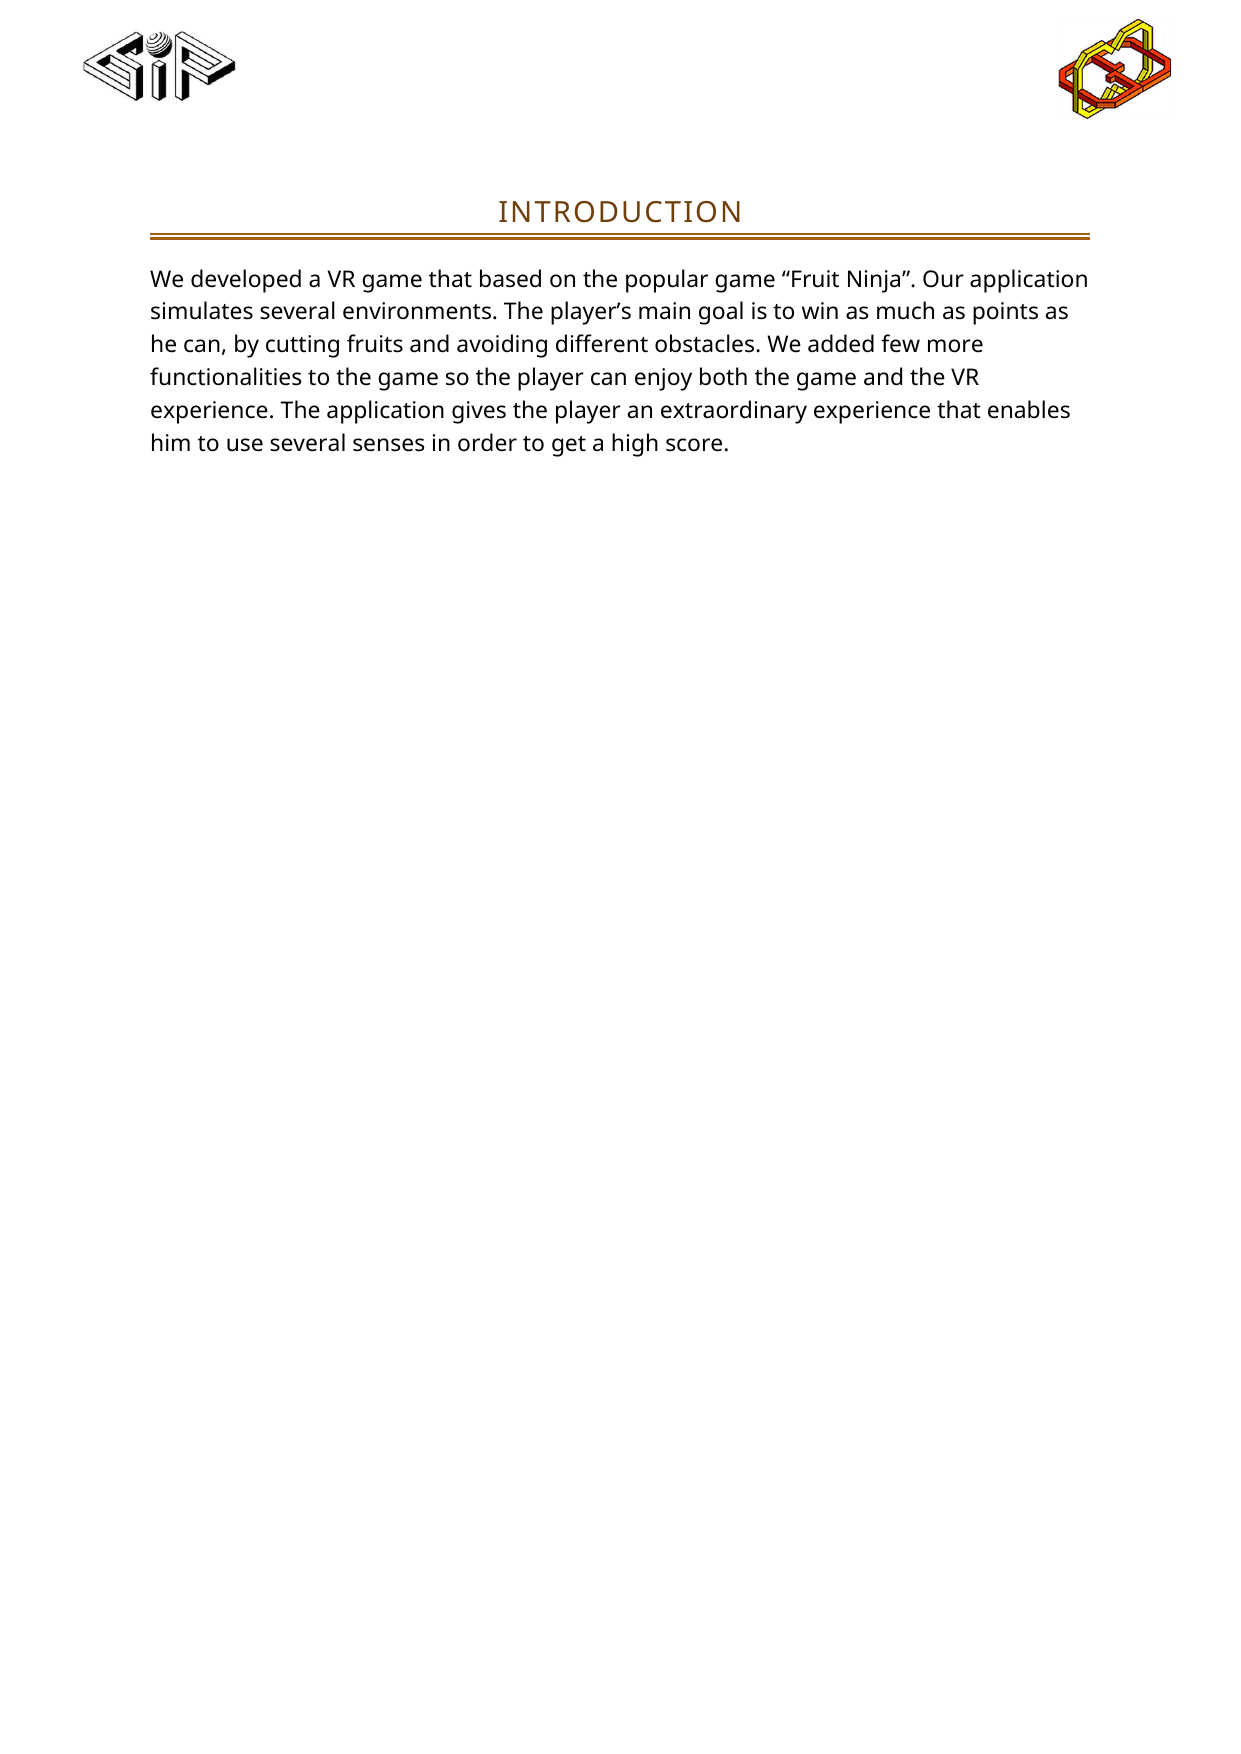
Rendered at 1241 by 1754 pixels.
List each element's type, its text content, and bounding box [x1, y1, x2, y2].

picture [1058, 19, 1172, 120]
subtitle introduction [150, 192, 1090, 233]
picture [83, 18, 254, 115]
text We developed a VR game that based on the popular game “Fruit Ninja”. Our application simulates several environments. The player’s main goal is to win as much as points as he can, by cutting fruits and avoiding different obstacles. We added few more functionalities to the game so the player can enjoy both the game and the VR experience. The application gives the player an extraordinary experience that enables him to use several senses in order to get a high score. [150, 262, 1090, 491]
